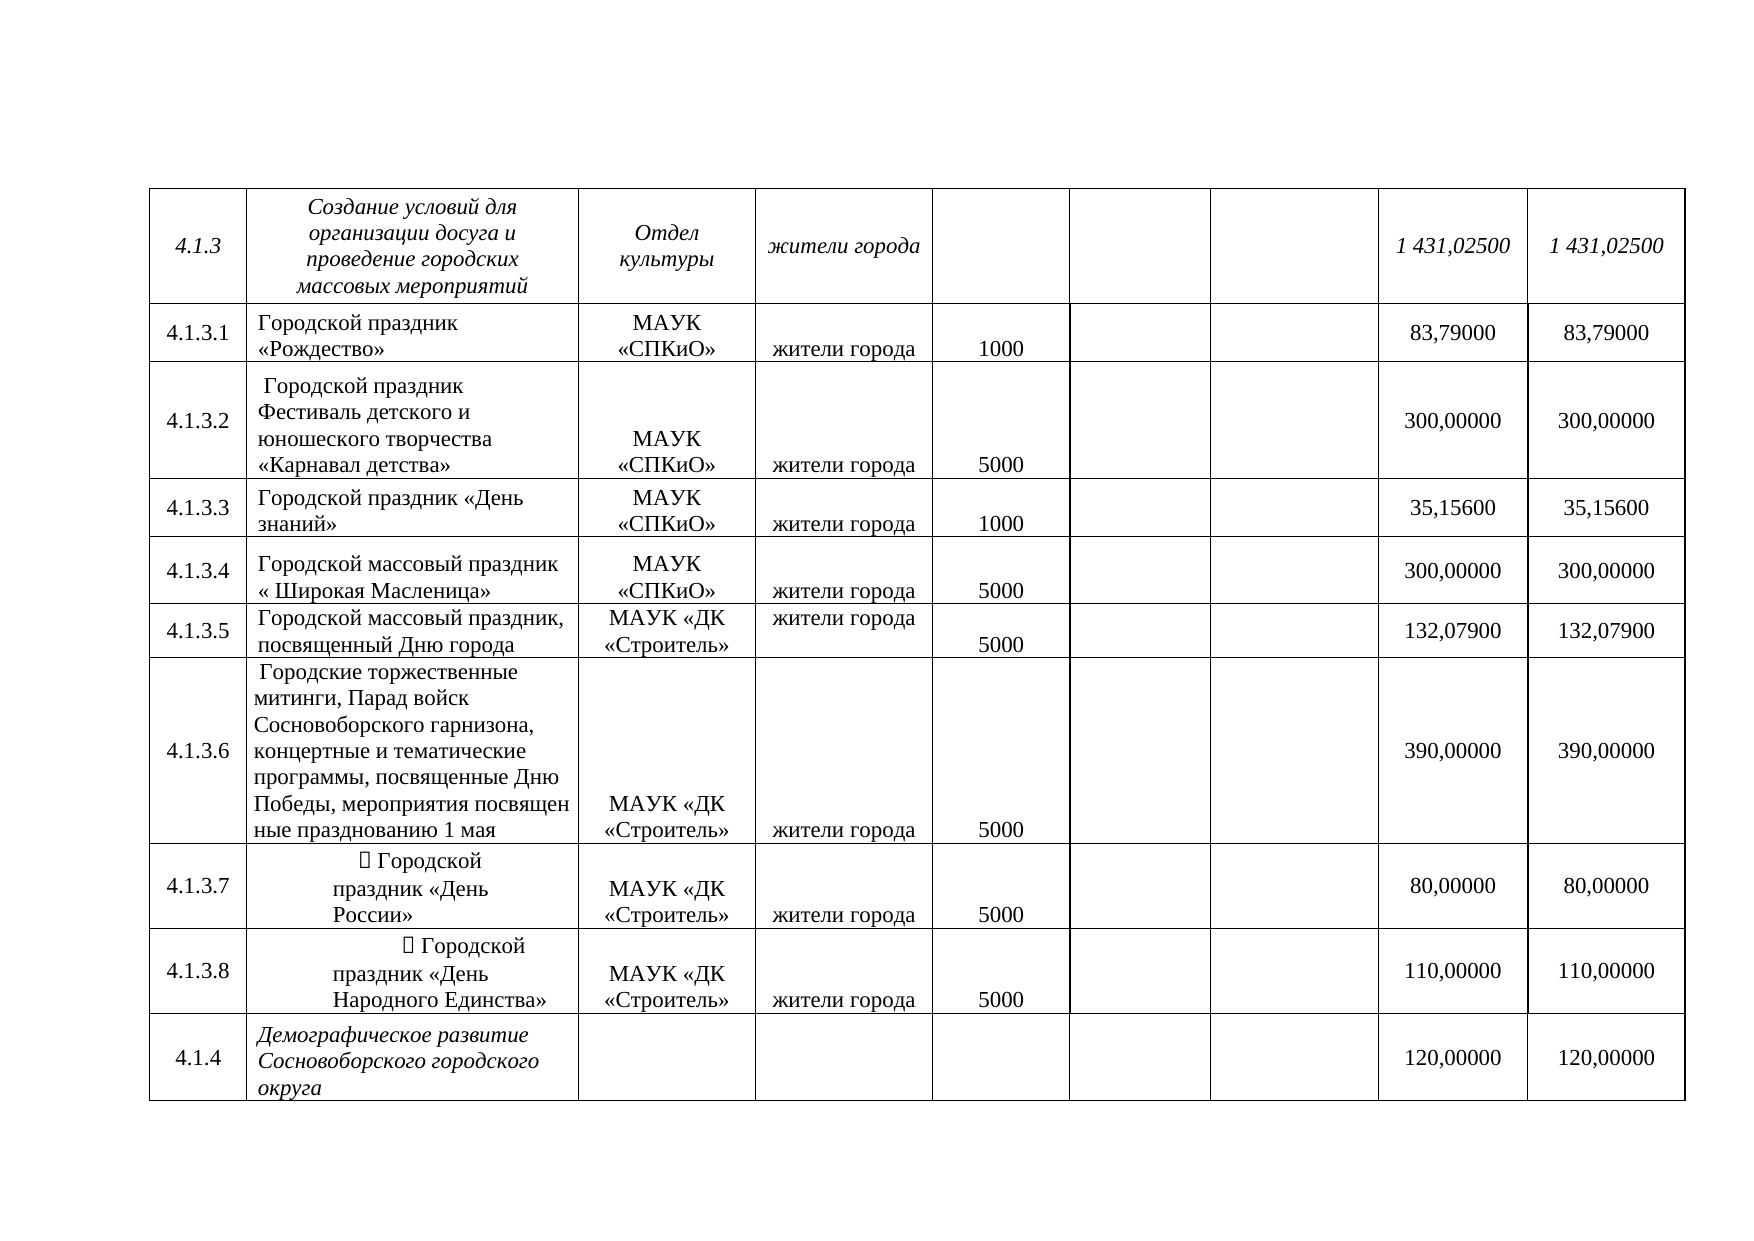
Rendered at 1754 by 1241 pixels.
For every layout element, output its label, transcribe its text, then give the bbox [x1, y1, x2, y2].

table_cell  Городской праздник «День России» [247, 844, 578, 927]
table_cell 4.1.3.8 [150, 929, 246, 1012]
table_cell 390,00000 [1529, 658, 1684, 842]
table_cell [579, 1014, 755, 1100]
table_cell [1211, 362, 1378, 477]
table_cell МАУК «СПКиО» [579, 304, 755, 361]
table_cell [1211, 537, 1378, 603]
table_cell [1071, 304, 1210, 361]
table_cell МАУК «СПКиО» [579, 479, 755, 536]
table_cell 83,79000 [1379, 304, 1527, 361]
table_cell 132,07900 [1379, 604, 1527, 657]
table_cell жители города [756, 362, 932, 477]
table_cell жители города [756, 844, 932, 927]
table_cell [1070, 189, 1210, 302]
table_cell [1211, 189, 1378, 302]
table_cell 5000 [933, 844, 1069, 927]
table_cell 5000 [933, 604, 1069, 657]
table_cell [933, 1014, 1069, 1100]
table_cell 5000 [933, 929, 1069, 1012]
table_cell МАУК «ДК «Строитель» [579, 929, 755, 1012]
table_cell 35,15600 [1379, 479, 1527, 536]
table_cell 80,00000 [1529, 844, 1684, 927]
table_cell [1070, 1014, 1210, 1100]
table_cell 4.1.3.2 [150, 362, 246, 477]
table_cell 110,00000 [1529, 929, 1684, 1012]
table_cell [1211, 1014, 1378, 1100]
table_cell жители города [756, 658, 932, 842]
table_cell [1071, 604, 1210, 657]
table_cell 4.1.3.1 [150, 304, 246, 361]
table_cell 300,00000 [1379, 362, 1527, 477]
table_cell 300,00000 [1529, 537, 1684, 603]
table_cell 4.1.3 [150, 189, 246, 302]
table_cell [1071, 658, 1210, 842]
table_cell [1211, 304, 1378, 361]
table_cell Отдел культуры [579, 189, 755, 302]
table_cell 110,00000 [1379, 929, 1527, 1012]
table_cell 120,00000 [1528, 1014, 1684, 1100]
table_cell Городской праздник «День знаний» [247, 479, 578, 536]
table_cell [1071, 362, 1210, 477]
table_cell [1071, 844, 1210, 927]
table_cell МАУК «СПКиО» [579, 362, 755, 477]
table_cell 120,00000 [1379, 1014, 1527, 1100]
table_cell 4.1.4 [150, 1014, 246, 1100]
table_cell 1 431,02500 [1379, 189, 1527, 302]
table_cell [1211, 844, 1378, 927]
table_cell 1 431,02500 [1528, 189, 1684, 302]
table_cell [1071, 929, 1210, 1012]
table_cell [933, 189, 1069, 302]
table_cell жители города [756, 304, 932, 361]
table_cell [1211, 929, 1378, 1012]
table_cell 83,79000 [1529, 304, 1684, 361]
table_cell [756, 1014, 932, 1100]
table_cell [1211, 479, 1378, 536]
table_cell 4.1.3.4 [150, 537, 246, 603]
table_cell [1211, 658, 1378, 842]
table_cell 390,00000 [1379, 658, 1527, 842]
table_cell Демографическое развитие Сосновоборского городского округа [247, 1014, 578, 1100]
table_cell 1000 [933, 304, 1069, 361]
table_cell 300,00000 [1529, 362, 1684, 477]
table_cell 5000 [933, 362, 1069, 477]
table_cell Городской праздник Фестиваль детского и юношеского творчества «Карнавал детства» [247, 362, 578, 477]
table_cell жители города [756, 604, 932, 657]
table_cell  Городской праздник «День Народного Единства» [247, 929, 578, 1012]
table_cell жители города [756, 479, 932, 536]
table_cell Городские торжественные митинги, Парад войск Сосновоборского гарнизона, концертные и тематические программы, посвященные Дню Победы, мероприятия посвящен ные празднованию 1 мая [247, 658, 578, 842]
table_cell Создание условий для организации досуга и проведение городских массовых мероприятий [247, 189, 578, 302]
table_cell 5000 [933, 537, 1069, 603]
table_cell Городской массовый праздник, посвященный Дню города [247, 604, 578, 657]
table_cell МАУК «ДК «Строитель» [579, 844, 755, 927]
table_cell 4.1.3.5 [150, 604, 246, 657]
table_cell Городской праздник «Рождество» [247, 304, 578, 361]
table_cell 4.1.3.3 [150, 479, 246, 536]
table_cell 4.1.3.6 [150, 658, 246, 842]
table_cell МАУК «ДК «Строитель» [579, 604, 755, 657]
table_cell 1000 [933, 479, 1069, 536]
table_cell жители города [756, 537, 932, 603]
table_cell 80,00000 [1379, 844, 1527, 927]
table_cell [1211, 604, 1378, 657]
table_cell [1071, 537, 1210, 603]
table_cell 5000 [933, 658, 1069, 842]
table_cell жители города [756, 929, 932, 1012]
table_cell 132,07900 [1529, 604, 1684, 657]
table_cell жители города [756, 189, 932, 302]
table_cell МАУК «СПКиО» [579, 537, 755, 603]
table_cell МАУК «ДК «Строитель» [579, 658, 755, 842]
table_cell Городской массовый праздник « Широкая Масленица» [247, 537, 578, 603]
table_cell 4.1.3.7 [150, 844, 246, 927]
table_cell [1071, 479, 1210, 536]
table_cell 35,15600 [1529, 479, 1684, 536]
table_cell 300,00000 [1379, 537, 1527, 603]
